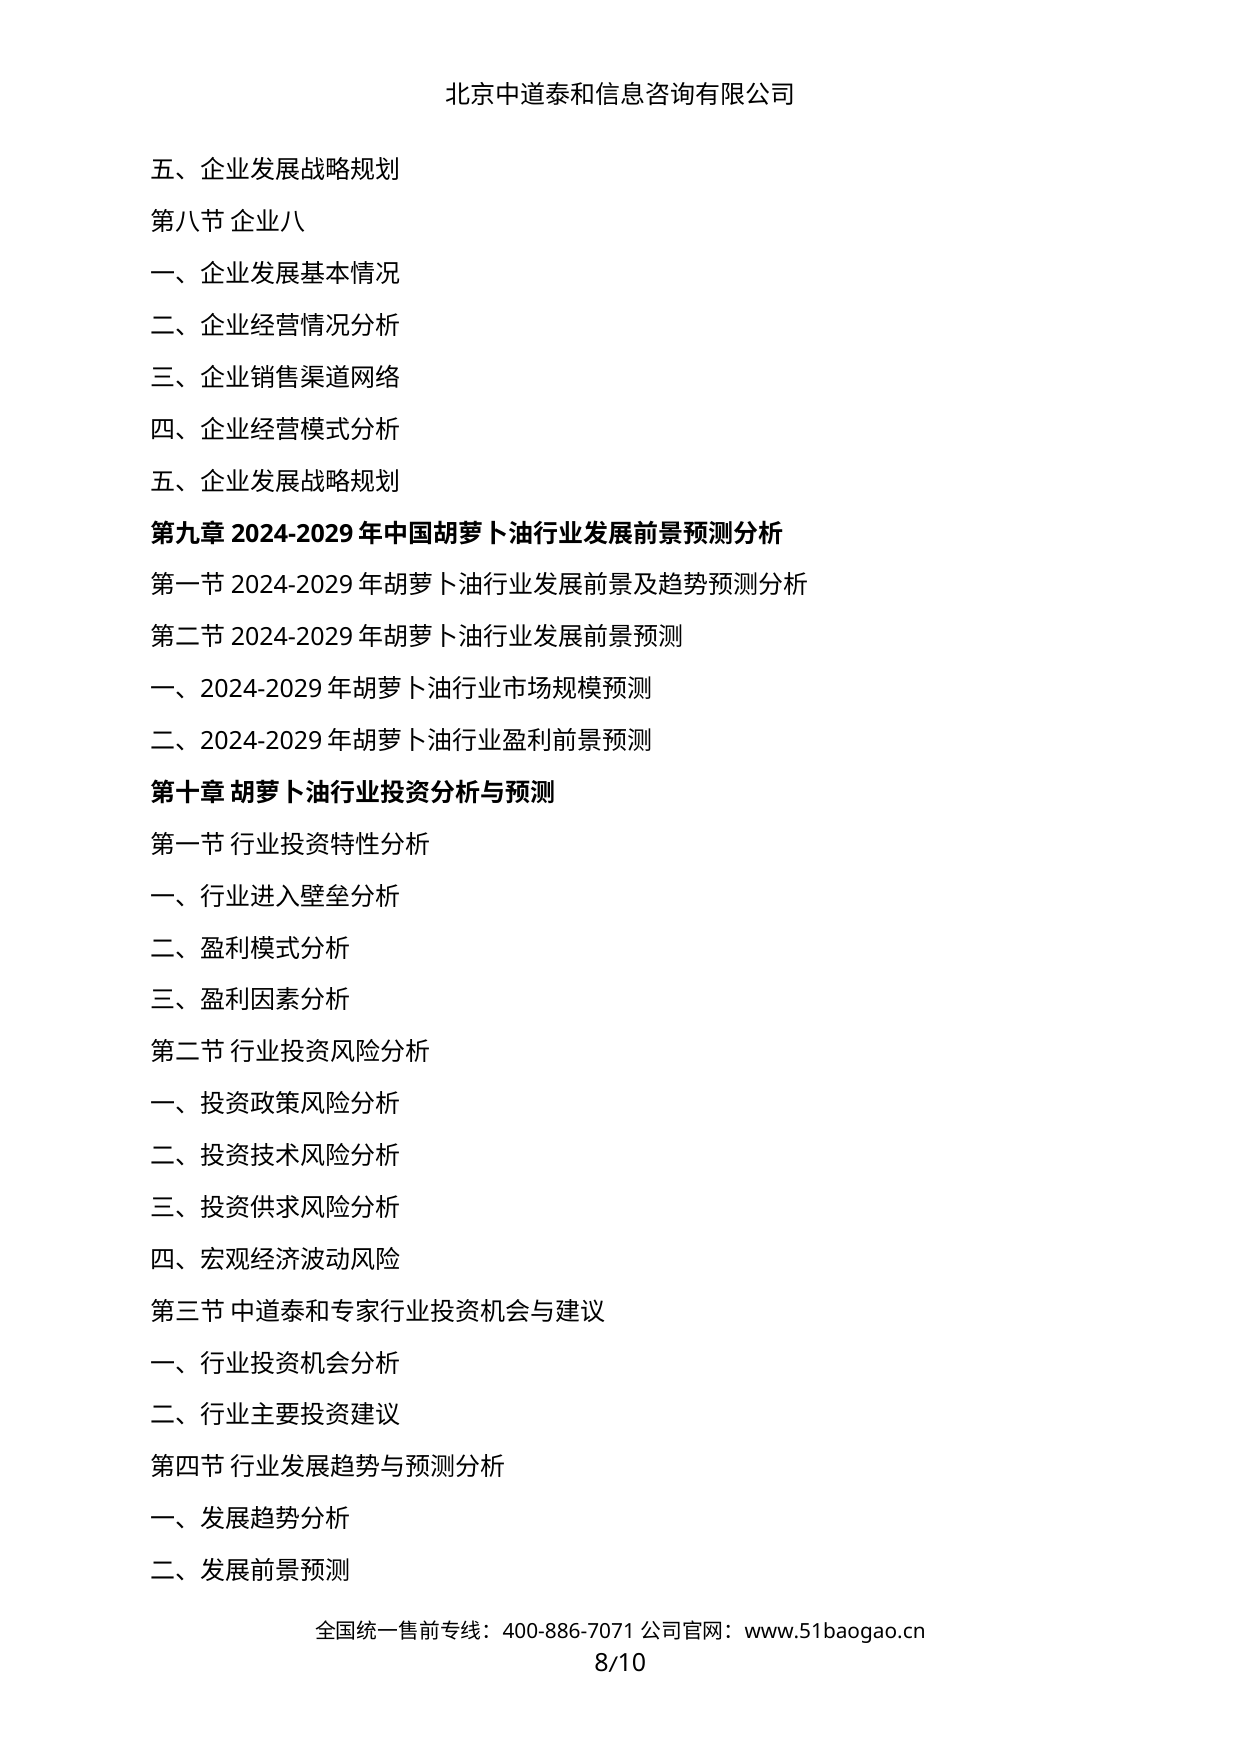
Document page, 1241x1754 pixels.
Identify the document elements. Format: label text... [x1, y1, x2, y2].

text 四、宏观经济波动风险 [150, 1239, 1090, 1276]
text 三、企业销售渠道网络 [150, 357, 1090, 394]
text 第八节 企业八 [150, 202, 1090, 238]
text 一、企业发展基本情况 [150, 254, 1090, 290]
text 第二节 行业投资风险分析 [150, 1032, 1090, 1068]
text 二、2024-2029年胡萝卜油行业盈利前景预测 [150, 721, 1090, 757]
text 第四节 行业发展趋势与预测分析 [150, 1447, 1090, 1483]
text 二、盈利模式分析 [150, 928, 1090, 964]
text 二、企业经营情况分析 [150, 306, 1090, 342]
text 第九章 2024-2029年中国胡萝卜油行业发展前景预测分析 [150, 513, 1090, 549]
text 五、企业发展战略规划 [150, 150, 1090, 186]
text 第二节 2024-2029年胡萝卜油行业发展前景预测 [150, 617, 1090, 653]
text 第一节 2024-2029年胡萝卜油行业发展前景及趋势预测分析 [150, 565, 1090, 601]
text 第十章 胡萝卜油行业投资分析与预测 [150, 772, 1090, 809]
text 三、投资供求风险分析 [150, 1187, 1090, 1224]
text 一、发展趋势分析 [150, 1499, 1090, 1535]
text 二、行业主要投资建议 [150, 1395, 1090, 1431]
text 第一节 行业投资特性分析 [150, 824, 1090, 861]
text 一、行业进入壁垒分析 [150, 876, 1090, 912]
text 四、企业经营模式分析 [150, 409, 1090, 446]
text 一、2024-2029年胡萝卜油行业市场规模预测 [150, 669, 1090, 705]
text 三、盈利因素分析 [150, 980, 1090, 1016]
text 五、企业发展战略规划 [150, 461, 1090, 497]
text 一、投资政策风险分析 [150, 1084, 1090, 1120]
text 一、行业投资机会分析 [150, 1343, 1090, 1379]
text 二、发展前景预测 [150, 1551, 1090, 1587]
text 二、投资技术风险分析 [150, 1136, 1090, 1172]
text 第三节 中道泰和专家行业投资机会与建议 [150, 1291, 1090, 1327]
